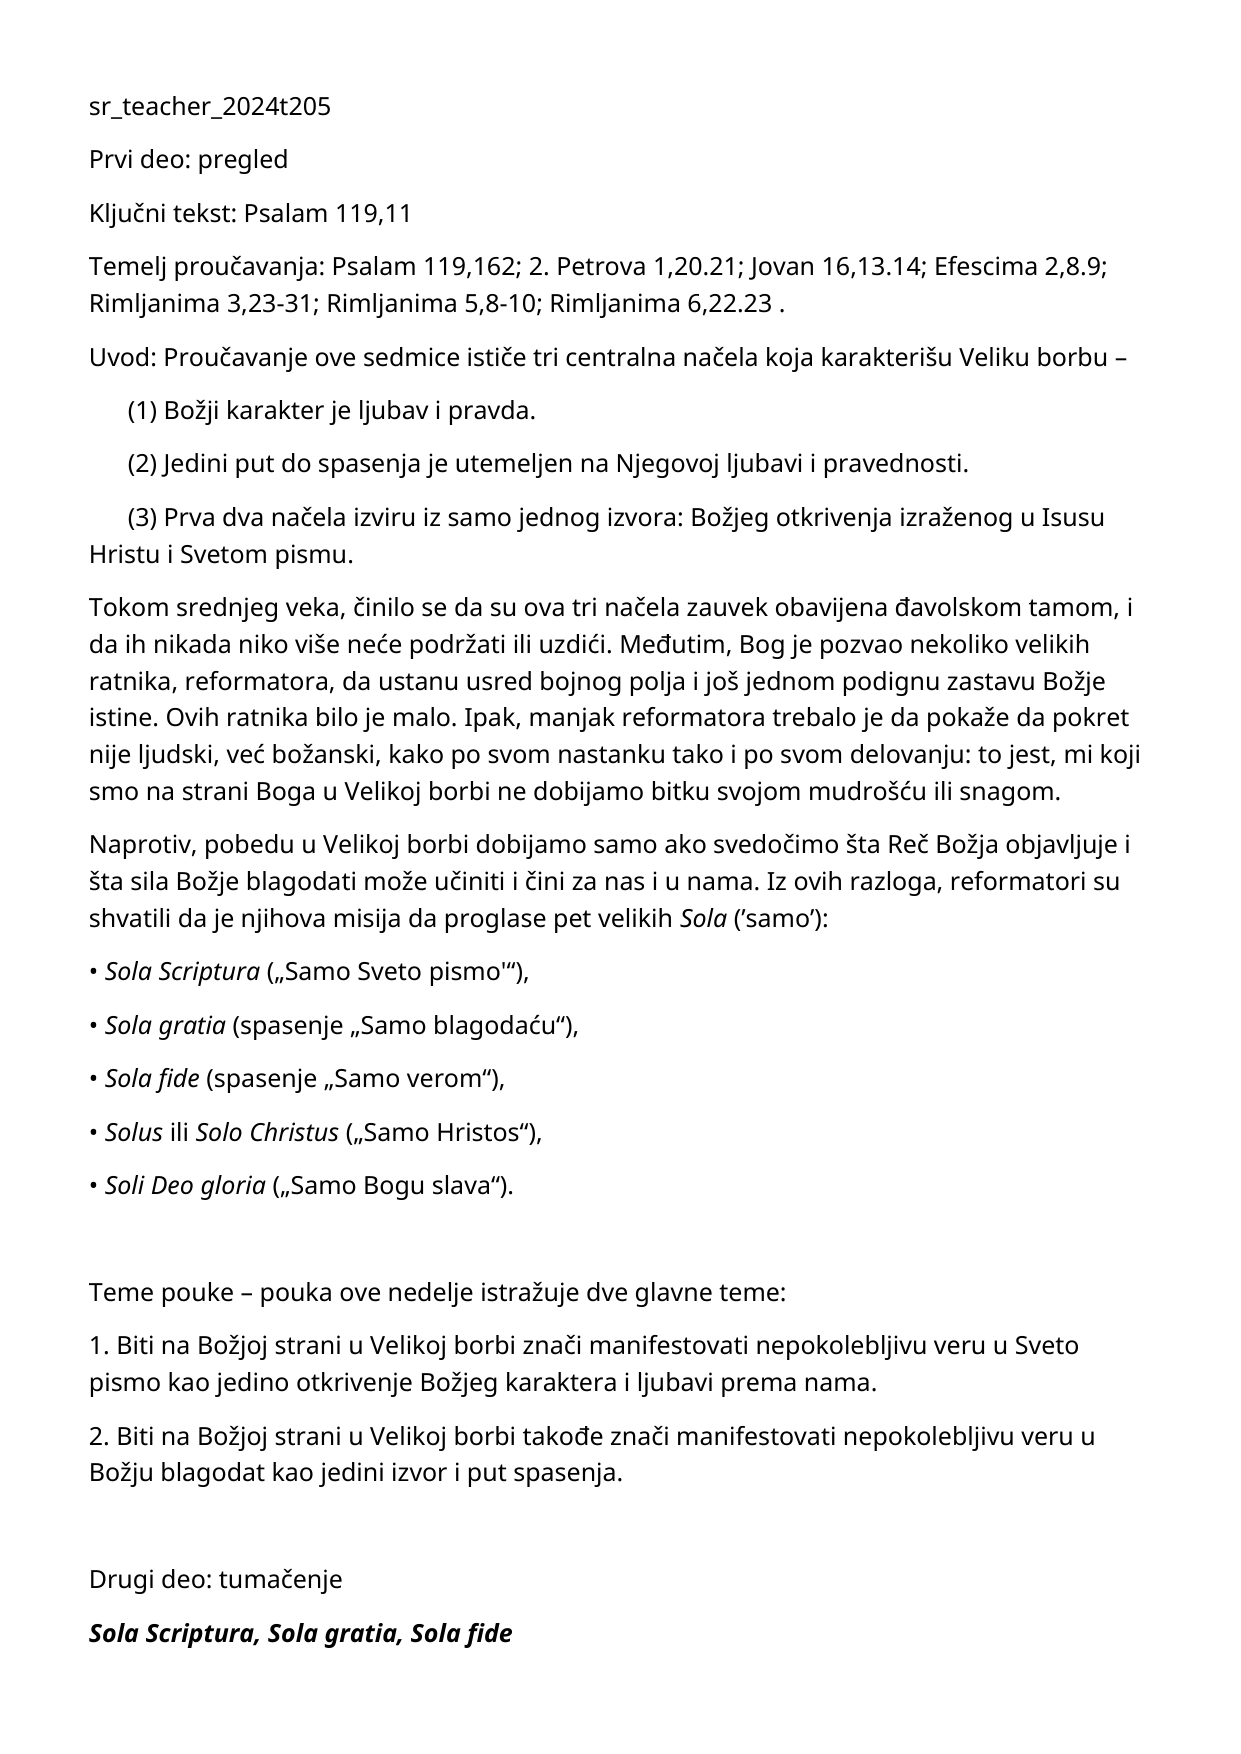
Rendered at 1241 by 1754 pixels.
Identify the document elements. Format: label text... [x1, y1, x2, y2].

text Prvi deo: pregled [89, 142, 1152, 176]
text Teme pouke – pouka ove nedelje istražuje dve glavne teme: [89, 1274, 1152, 1309]
text (1) Božji karakter je ljubav i pravda. [89, 393, 1152, 427]
text • Sola gratia (spasenje „Samo blagodaću“), [89, 1007, 1152, 1041]
text • Sola Scriptura („Samo Sveto pismo'“), [89, 954, 1152, 988]
text Uvod: Proučavanje ove sedmice ističe tri centralna načela koja karakterišu Veliku borbu – [89, 339, 1152, 373]
text 2. Biti na Božjoj strani u Velikoj borbi takođe znači manifestovati nepokolebljivu veru u Božju blagodat kao jedini izvor i put spasenja. [89, 1418, 1152, 1489]
text • Sola fide (spasenje „Samo verom“), [89, 1061, 1152, 1095]
text sr_teacher_2024t205 [89, 89, 1152, 123]
text Naprotiv, pobedu u Velikoj borbi dobijamo samo ako svedočimo šta Reč Božja objavljuje i šta sila Božje blagodati može učiniti i čini za nas i u nama. Iz ovih razloga, reformatori su shvatili da je njihova misija da proglase pet velikih Sola (’samo’): [89, 827, 1152, 934]
text (3) Prva dva načela izviru iz samo jednog izvora: Božjeg otkrivenja izraženog u Isusu Hristu i Svetom pismu. [89, 499, 1152, 570]
text Drugi deo: tumačenje [89, 1562, 1152, 1596]
text Temelj proučavanja: Psalam 119,162; 2. Petrova 1,20.21; Jovan 16,13.14; Efescima 2,8.9; Rimljanima 3,23-31; Rimljanima 5,8-10; Rimljanima 6,22.23 . [89, 249, 1152, 320]
text • Soli Deo gloria („Samo Bogu slava“). [89, 1168, 1152, 1202]
text Tokom srednjeg veka, činilo se da su ova tri načela zauvek obavijena đavolskom tamom, i da ih nikada niko više neće podržati ili uzdići. Međutim, Bog je pozvao nekoliko velikih ratnika, reformatora, da ustanu usred bojnog polja i još jednom podignu zastavu Božje istine. Ovih ratnika bilo je malo. Ipak, manjak reformatora trebalo je da pokaže da pokret nije ljudski, već božanski, kako po svom nastanku tako i po svom delovanju: to jest, mi koji smo na strani Boga u Velikoj borbi ne dobijamo bitku svojom mudrošću ili snagom. [89, 590, 1152, 808]
text (2) Jedini put do spasenja je utemeljen na Njegovoj ljubavi i pravednosti. [89, 446, 1152, 480]
text Ključni tekst: Psalam 119,11 [89, 196, 1152, 229]
text 1. Biti na Božjoj strani u Velikoj borbi znači manifestovati nepokolebljivu veru u Sveto pismo kao jedino otkrivenje Božjeg karaktera i ljubavi prema nama. [89, 1328, 1152, 1399]
text • Solus ili Solo Christus („Samo Hristos“), [89, 1114, 1152, 1148]
text Sola Scriptura, Sola gratia, Sola fide [89, 1615, 1152, 1649]
